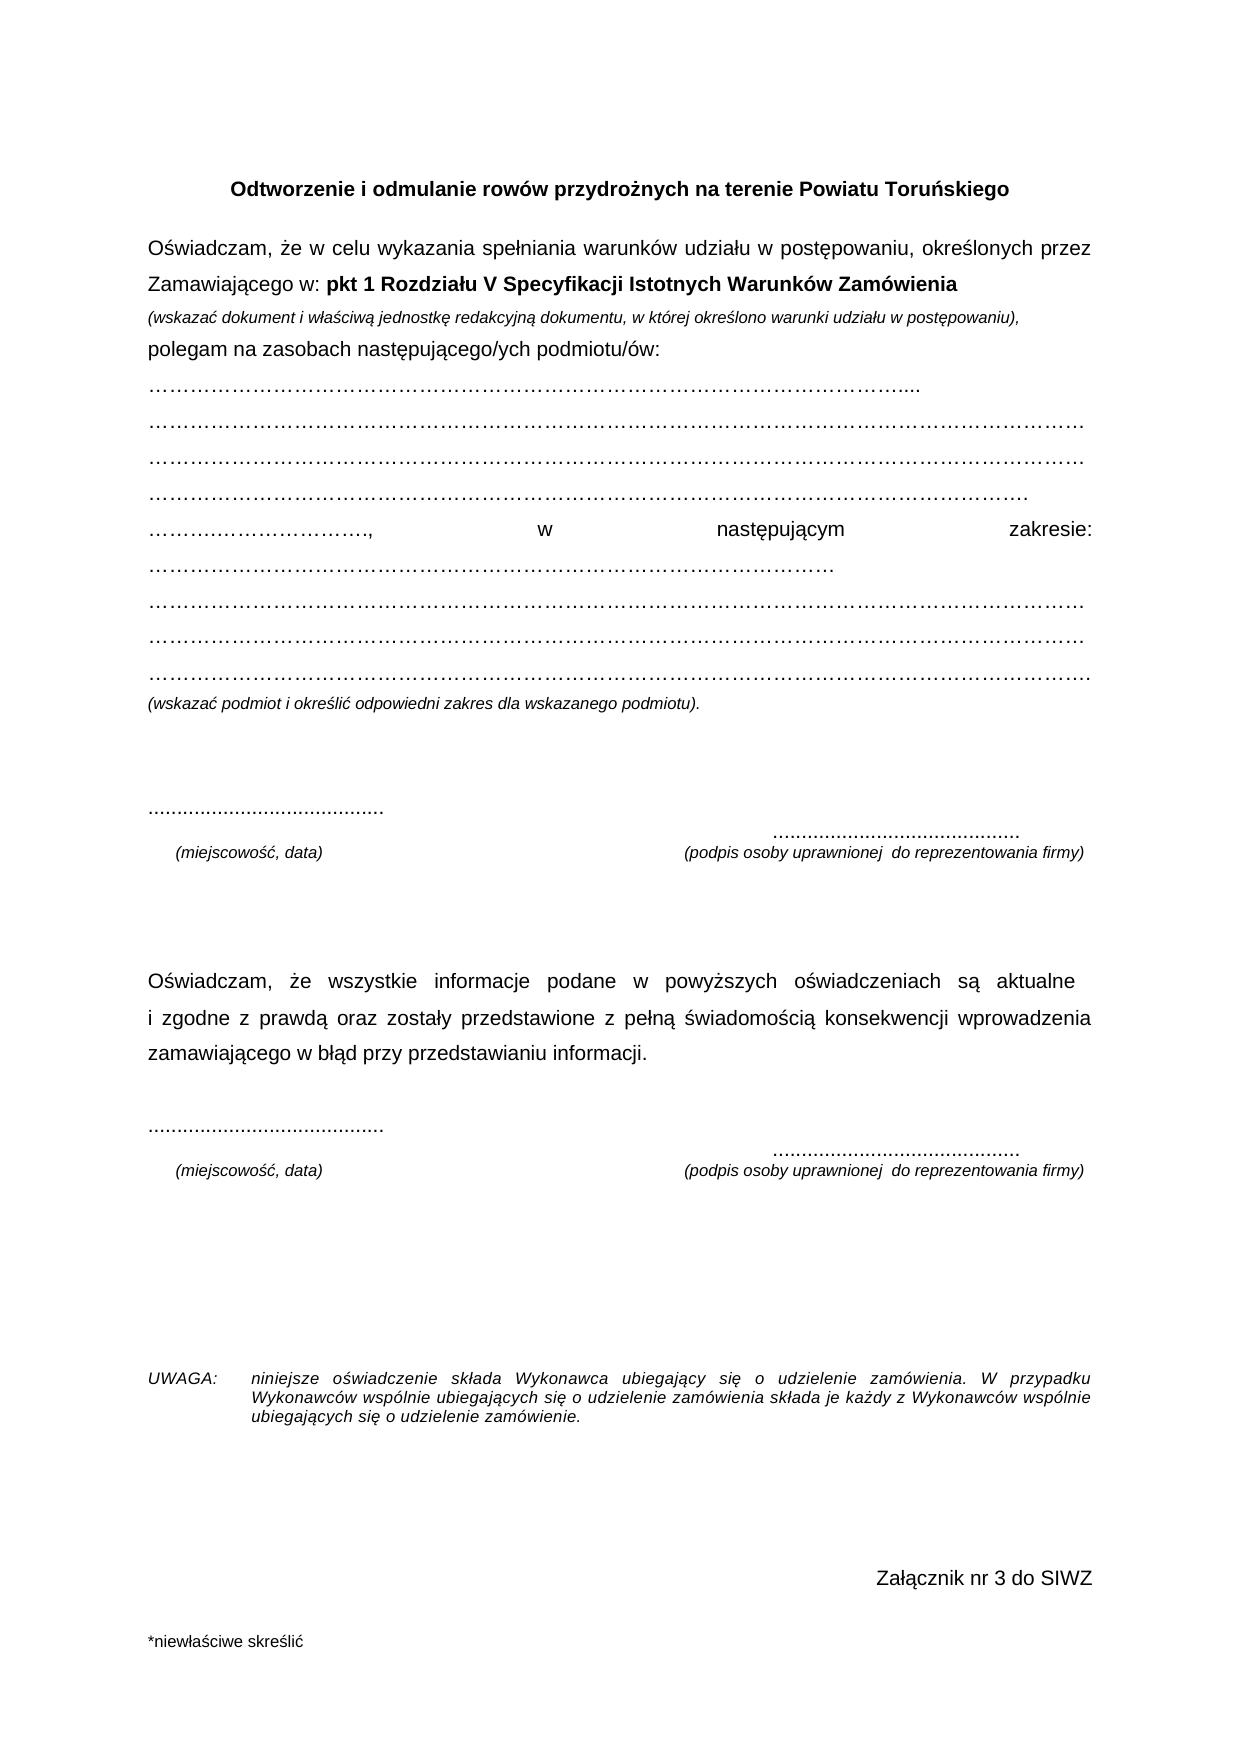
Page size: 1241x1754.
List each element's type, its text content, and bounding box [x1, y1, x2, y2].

text (miejscowość, data) (podpis osoby uprawnionej do reprezentowania firmy) [148, 842, 1093, 862]
text ......................................... ........................................... [148, 1113, 1093, 1161]
text ......................................... ........................................... [148, 794, 1093, 842]
text Oświadczam, że wszystkie informacje podane w powyższych oświadczeniach są aktualne i zgodne z prawdą oraz zostały przedstawione z pełną świadomością konsekwencji wprowadzenia zamawiającego w błąd przy przedstawianiu informacji. [148, 969, 1093, 1065]
text Załącznik nr 3 do SIWZ [148, 1566, 1093, 1589]
text UWAGA: niniejsze oświadczenie składa Wykonawca ubiegający się o udzielenie zamówienia. W przypadku Wykonawców wspólnie ubiegających się o udzielenie zamówienia składa je każdy z Wykonawców wspólnie ubiegających się o udzielenie zamówienie. [148, 1369, 1093, 1426]
text Odtworzenie i odmulanie rowów przydrożnych na terenie Powiatu Toruńskiego [148, 176, 1093, 200]
text (wskazać dokument i właściwą jednostkę redakcyjną dokumentu, w której określono warunki udziału w postępowaniu), [148, 308, 1093, 327]
text polegam na zasobach następującego/ych podmiotu/ów: [148, 337, 1093, 361]
text ……………………………………………………………………………………………………………………………………………………………………………………………………………………………………………………………………………………………………………………………………………………………………….(wskazać podmiot i określić odpowiedni zakres dla wskazanego podmiotu). [148, 588, 1093, 713]
text (miejscowość, data) (podpis osoby uprawnionej do reprezentowania firmy) [148, 1161, 1093, 1180]
text ………………………………………………………………………………………………....……………………………………………………………………………………………………………………………………………………………………………………………………………………………………………………………………………………………………………………………………………………………….……….…………………., w następującym zakresie: ……………………………………………………………………………………… [148, 373, 1093, 576]
text Oświadczam, że w celu wykazania spełniania warunków udziału w postępowaniu, określonych przez Zamawiającego w: pkt 1 Rozdziału V Specyfikacji Istotnych Warunków Zamówienia [148, 236, 1093, 296]
